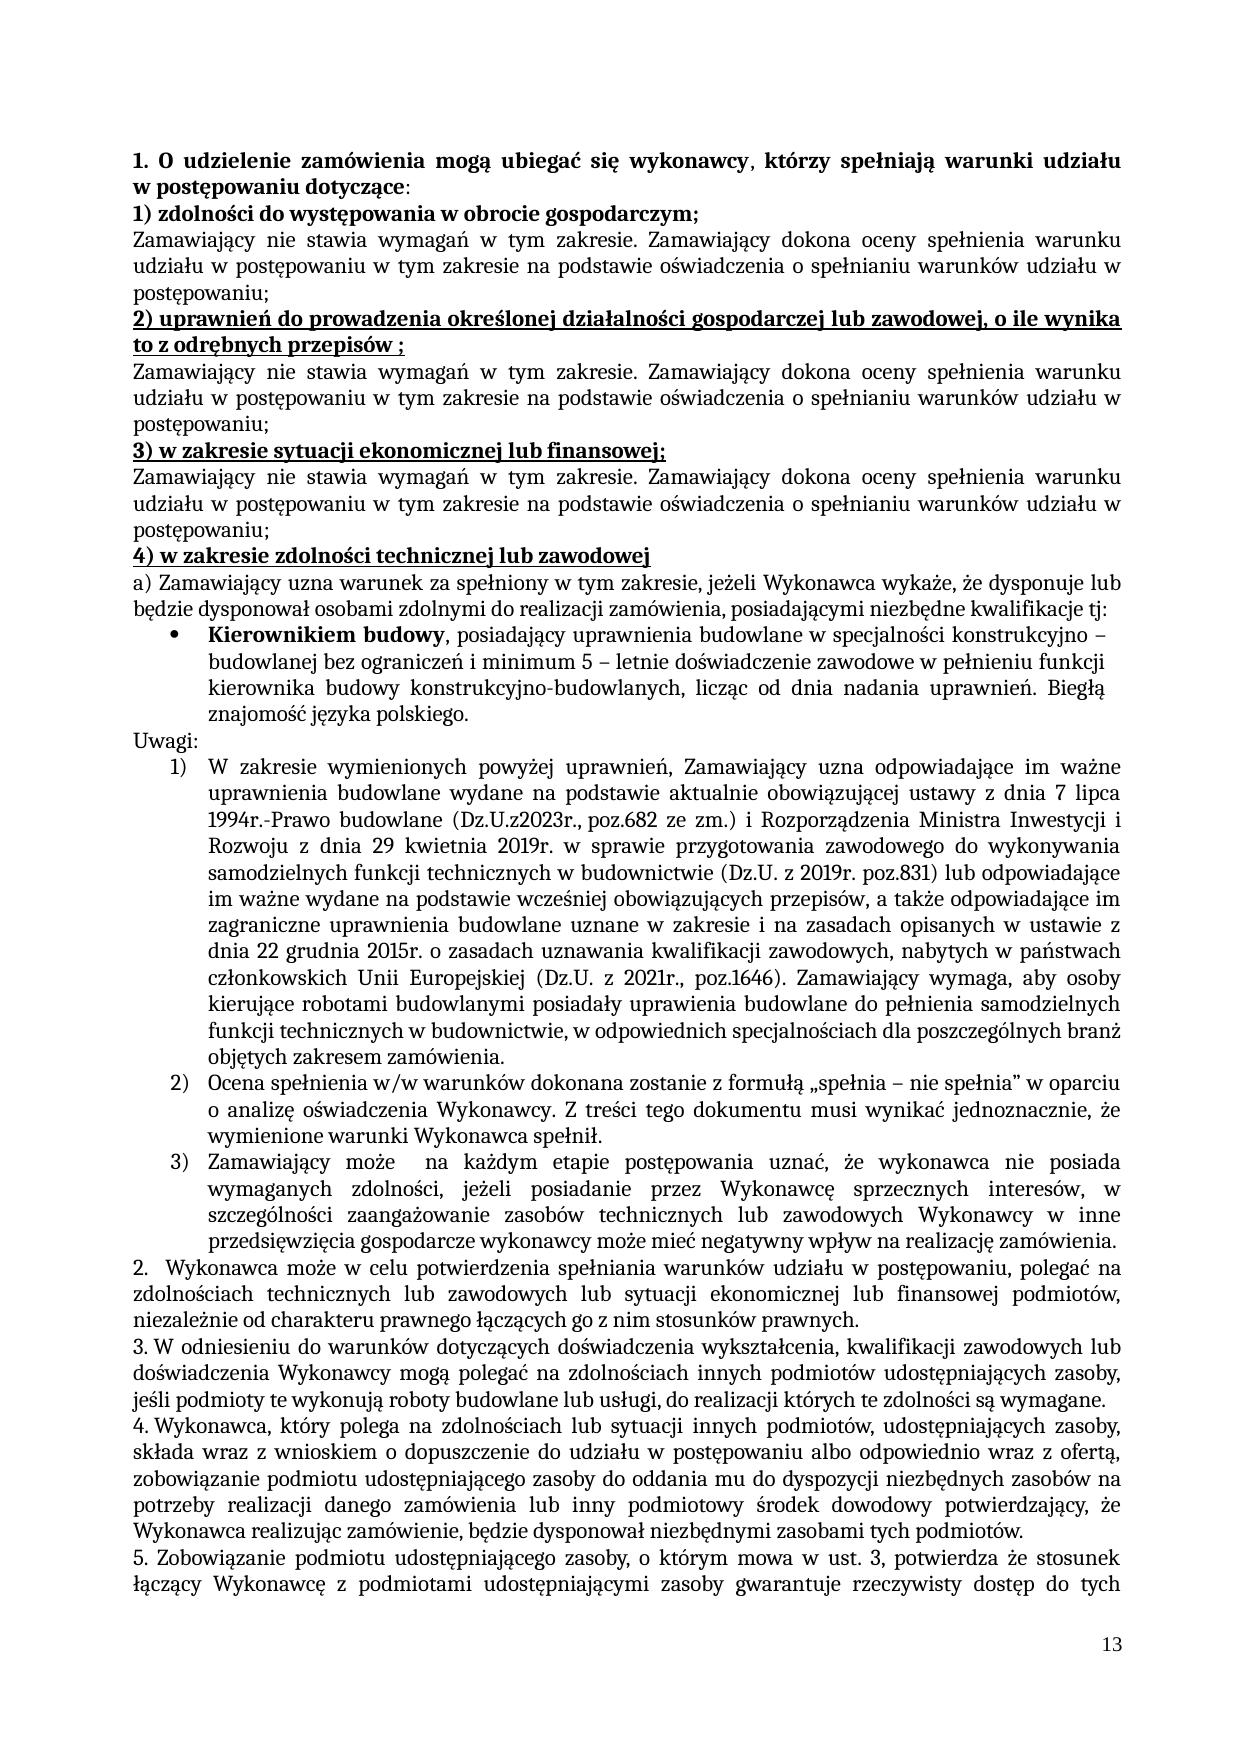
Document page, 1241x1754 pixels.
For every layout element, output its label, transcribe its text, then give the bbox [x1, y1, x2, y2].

text 2. Wykonawca może w celu potwierdzenia spełniania warunków udziału w postępowaniu, polegać na zdolnościach technicznych lub zawodowych lub sytuacji ekonomicznej lub finansowej podmiotów, niezależnie od charakteru prawnego łączących go z nim stosunków prawnych. [133, 1254, 1122, 1334]
text Uwagi: [133, 727, 1122, 754]
text Zamawiający nie stawia wymagań w tym zakresie. Zamawiający dokona oceny spełnienia warunku udziału w postępowaniu w tym zakresie na podstawie oświadczenia o spełnianiu warunków udziału w postępowaniu; [133, 464, 1122, 543]
text 4. Wykonawca, który polega na zdolnościach lub sytuacji innych podmiotów, udostępniających zasoby, składa wraz z wnioskiem o dopuszczenie do udziału w postępowaniu albo odpowiednio wraz z ofertą, zobowiązanie podmiotu udostępniającego zasoby do oddania mu do dyspozycji niezbędnych zasobów na potrzeby realizacji danego zamówienia lub inny podmiotowy środek dowodowy potwierdzający, że Wykonawca realizując zamówienie, będzie dysponował niezbędnymi zasobami tych podmiotów. [133, 1413, 1122, 1544]
text 2) uprawnień do prowadzenia określonej działalności gospodarczej lub zawodowej, o ile wynika to z odrębnych przepisów ; [133, 306, 1122, 328]
list Ocena spełnienia w/w warunków dokonana zostanie z formułą „spełnia – nie spełnia” w oparciu o analizę oświadczenia Wykonawcy. Z treści tego dokumentu musi wynikać jednoznacznie, że wymienione warunki Wykonawca spełnił. [170, 1070, 1122, 1149]
text a) Zamawiający uzna warunek za spełniony w tym zakresie, jeżeli Wykonawca wykaże, że dysponuje lub będzie dysponował osobami zdolnymi do realizacji zamówienia, posiadającymi niezbędne kwalifikacje tj: [133, 569, 1122, 622]
text Zamawiający nie stawia wymagań w tym zakresie. Zamawiający dokona oceny spełnienia warunku udziału w postępowaniu w tym zakresie na podstawie oświadczenia o spełnianiu warunków udziału w postępowaniu; [133, 358, 1122, 438]
list Zamawiający może na każdym etapie postępowania uznać, że wykonawca nie posiada wymaganych zdolności, jeżeli posiadanie przez Wykonawcę sprzecznych interesów, w szczególności zaangażowanie zasobów technicznych lub zawodowych Wykonawcy w inne przedsięwzięcia gospodarcze wykonawcy może mieć negatywny wpływ na realizację zamówienia. [170, 1149, 1122, 1254]
text Zamawiający nie stawia wymagań w tym zakresie. Zamawiający dokona oceny spełnienia warunku udziału w postępowaniu w tym zakresie na podstawie oświadczenia o spełnianiu warunków udziału w postępowaniu; [133, 227, 1122, 306]
list Kierownikiem budowy, posiadający uprawnienia budowlane w specjalności konstrukcyjno – budowlanej bez ograniczeń i minimum 5 – letnie doświadczenie zawodowe w pełnieniu funkcji kierownika budowy konstrukcyjno-budowlanych, licząc od dnia nadania uprawnień. Biegłą znajomość języka polskiego. [170, 622, 1107, 727]
text 1) zdolności do występowania w obrocie gospodarczym; [133, 200, 1122, 227]
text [133, 1544, 1122, 1597]
text 3. W odniesieniu do warunków dotyczących doświadczenia wykształcenia, kwalifikacji zawodowych lub doświadczenia Wykonawcy mogą polegać na zdolnościach innych podmiotów udostępniających zasoby, jeśli podmioty te wykonują roboty budowlane lub usługi, do realizacji których te zdolności są wymagane. [133, 1334, 1122, 1413]
list W zakresie wymienionych powyżej uprawnień, Zamawiający uzna odpowiadające im ważne uprawnienia budowlane wydane na podstawie aktualnie obowiązującej ustawy z dnia 7 lipca 1994r.-Prawo budowlane (Dz.U.z2023r., poz.682 ze zm.) i Rozporządzenia Ministra Inwestycji i Rozwoju z dnia 29 kwietnia 2019r. w sprawie przygotowania zawodowego do wykonywania samodzielnych funkcji technicznych w budownictwie (Dz.U. z 2019r. poz.831) lub odpowiadające im ważne wydane na podstawie wcześniej obowiązujących przepisów, a także odpowiadające im zagraniczne uprawnienia budowlane uznane w zakresie i na zasadach opisanych w ustawie z dnia 22 grudnia 2015r. o zasadach uznawania kwalifikacji zawodowych, nabytych w państwach członkowskich Unii Europejskiej (Dz.U. z 2021r., poz.1646). Zamawiający wymaga, aby osoby kierujące robotami budowlanymi posiadały uprawienia budowlane do pełnienia samodzielnych funkcji technicznych w budownictwie, w odpowiednich specjalnościach dla poszczególnych branż objętych zakresem zamówienia. [170, 754, 1122, 1070]
text 2) uprawnień do prowadzenia określonej działalności gospodarczej lub zawodowej, o ile wynika to z odrębnych przepisów ; [133, 330, 1122, 358]
text 4) w zakresie zdolności technicznej lub zawodowej [133, 543, 1122, 569]
text 1. O udzielenie zamówienia mogą ubiegać się wykonawcy, którzy spełniają warunki udziału w postępowaniu dotyczące: [133, 148, 1122, 200]
text 3) w zakresie sytuacji ekonomicznej lub finansowej; [133, 438, 1122, 464]
